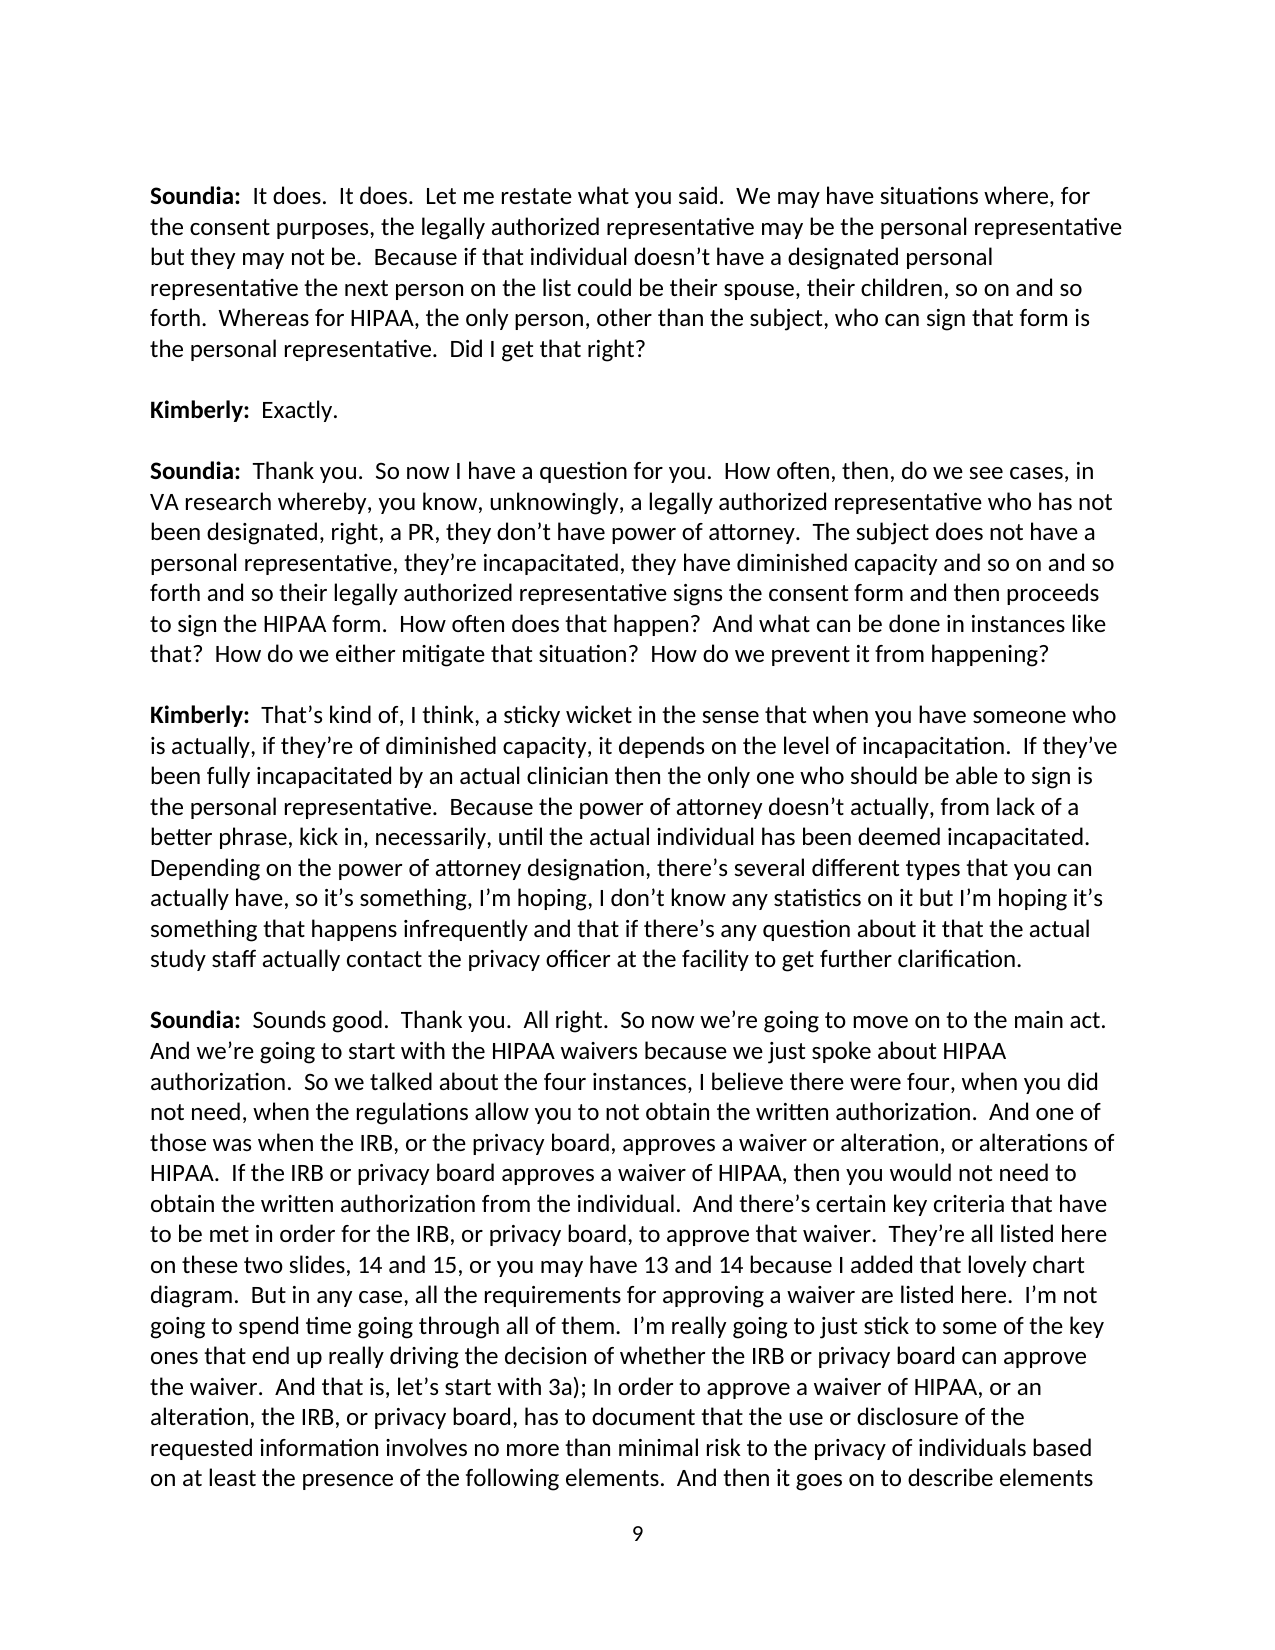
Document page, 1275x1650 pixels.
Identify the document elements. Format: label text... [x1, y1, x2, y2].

text Kimberly: Exactly. [150, 394, 1125, 425]
text Kimberly: That’s kind of, I think, a sticky wicket in the sense that when you have someone who is actually, if they’re of diminished capacity, it depends on the level of incapacitation. If they’ve been fully incapacitated by an actual clinician then the only one who should be able to sign is the personal representative. Because the power of attorney doesn’t actually, from lack of a better phrase, kick in, necessarily, until the actual individual has been deemed incapacitated. Depending on the power of attorney designation, there’s several different types that you can actually have, so it’s something, I’m hoping, I don’t know any statistics on it but I’m hoping it’s something that happens infrequently and that if there’s any question about it that the actual study staff actually contact the privacy officer at the facility to get further clarification. [150, 699, 1125, 974]
text Soundia: Thank you. So now I have a question for you. How often, then, do we see cases, in VA research whereby, you know, unknowingly, a legally authorized representative who has not been designated, right, a PR, they don’t have power of attorney. The subject does not have a personal representative, they’re incapacitated, they have diminished capacity and so on and so forth and so their legally authorized representative signs the consent form and then proceeds to sign the HIPAA form. How often does that happen? And what can be done in instances like that? How do we either mitigate that situation? How do we prevent it from happening? [150, 455, 1125, 669]
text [150, 1004, 1125, 1493]
text Soundia: It does. It does. Let me restate what you said. We may have situations where, for the consent purposes, the legally authorized representative may be the personal representative but they may not be. Because if that individual doesn’t have a designated personal representative the next person on the list could be their spouse, their children, so on and so forth. Whereas for HIPAA, the only person, other than the subject, who can sign that form is the personal representative. Did I get that right? [150, 181, 1125, 364]
